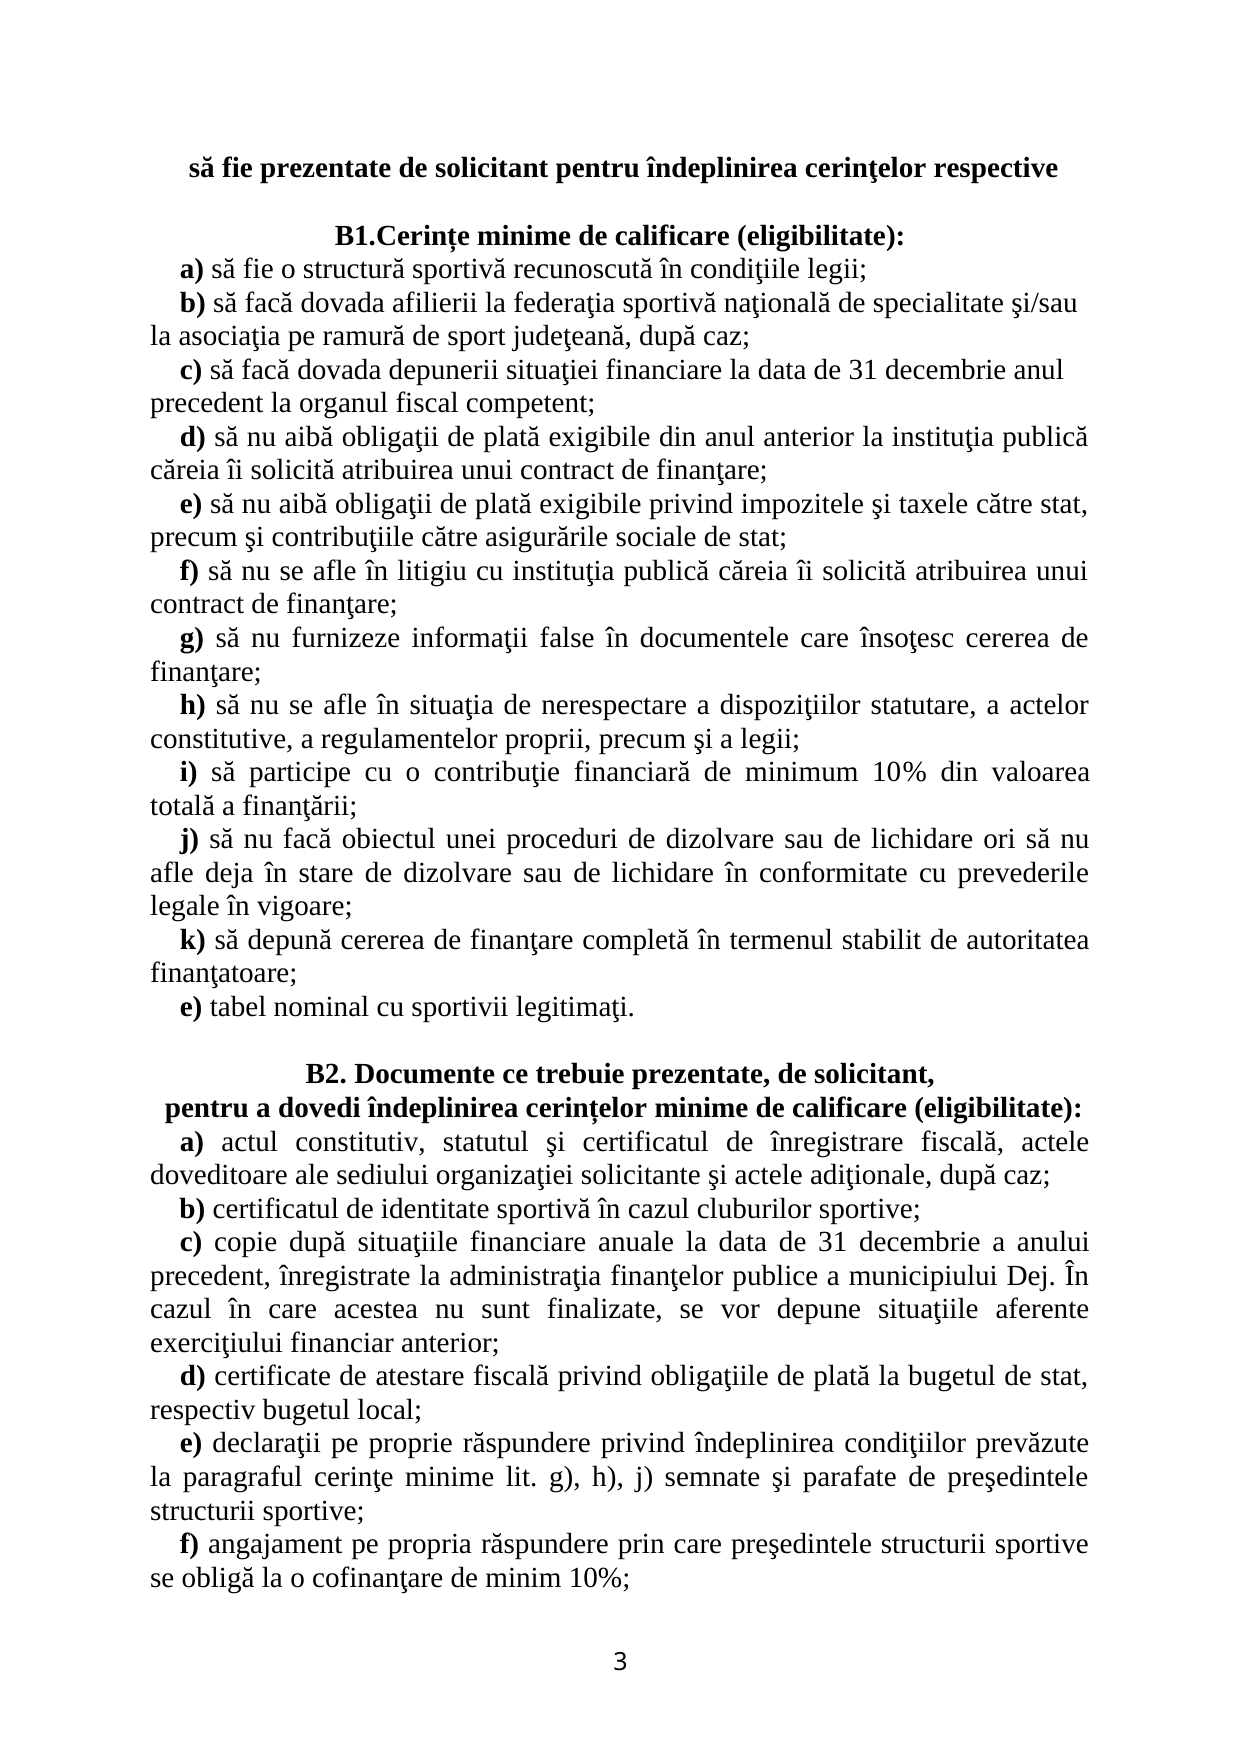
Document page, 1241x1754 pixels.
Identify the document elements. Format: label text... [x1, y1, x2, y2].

text c) să facă dovada depunerii situaţiei financiare la data de 31 decembrie anul precedent la organul fiscal competent; [150, 352, 1090, 419]
text d) să nu aibă obligaţii de plată exigibile din anul anterior la instituţia publică căreia îi solicită atribuirea unui contract de finanţare; [150, 419, 1090, 486]
text e) tabel nominal cu sportivii legitimaţi. [150, 989, 1090, 1023]
text h) să nu se afle în situaţia de nerespectare a dispoziţiilor statutare, a actelor constitutive, a regulamentelor proprii, precum şi a legii; [150, 687, 1090, 754]
text B1.Cerințe minime de calificare (eligibilitate): [150, 218, 1090, 251]
text i) să participe cu o contribuţie financiară de minimum 10% din valoarea totală a finanţării; [150, 754, 1090, 821]
text B2. Documente ce trebuie prezentate, de solicitant, [150, 1057, 1090, 1090]
text b) certificatul de identitate sportivă în cazul cluburilor sportive; [150, 1191, 1090, 1224]
text f) angajament pe propria răspundere prin care preşedintele structurii sportive se obligă la o cofinanţare de minim 10%; [150, 1526, 1090, 1593]
text g) să nu furnizeze informaţii false în documentele care însoţesc cererea de finanţare; [150, 620, 1090, 687]
text c) copie după situaţiile financiare anuale la data de 31 decembrie a anului precedent, înregistrate la administraţia finanţelor publice a municipiului Dej. În cazul în care acestea nu sunt finalizate, se vor depune situaţiile aferente exerciţiului financiar anterior; [150, 1224, 1090, 1358]
text pentru a dovedi îndeplinirea cerințelor minime de calificare (eligibilitate): [150, 1090, 1090, 1124]
text să fie prezentate de solicitant pentru îndeplinirea cerinţelor respective [150, 150, 1090, 183]
text k) să depună cererea de finanţare completă în termenul stabilit de autoritatea finanţatoare; [150, 922, 1090, 989]
text e) să nu aibă obligaţii de plată exigibile privind impozitele şi taxele către stat, precum şi contribuţiile către asigurările sociale de stat; [150, 486, 1090, 553]
text b) să facă dovada afilierii la federaţia sportivă naţională de specialitate şi/sau la asociaţia pe ramură de sport judeţeană, după caz; [150, 285, 1090, 352]
text d) certificate de atestare fiscală privind obligaţiile de plată la bugetul de stat, respectiv bugetul local; [150, 1358, 1090, 1426]
text j) să nu facă obiectul unei proceduri de dizolvare sau de lichidare ori să nu afle deja în stare de dizolvare sau de lichidare în conformitate cu prevederile legale în vigoare; [150, 821, 1090, 922]
text a) să fie o structură sportivă recunoscută în condiţiile legii; [150, 251, 1090, 285]
text a) actul constitutiv, statutul şi certificatul de înregistrare fiscală, actele doveditoare ale sediului organizaţiei solicitante şi actele adiţionale, după caz; [150, 1124, 1090, 1191]
text e) declaraţii pe proprie răspundere privind îndeplinirea condiţiilor prevăzute la paragraful cerinţe minime lit. g), h), j) semnate şi parafate de preşedintele structurii sportive; [150, 1426, 1090, 1526]
text f) să nu se afle în litigiu cu instituţia publică căreia îi solicită atribuirea unui contract de finanţare; [150, 553, 1090, 620]
